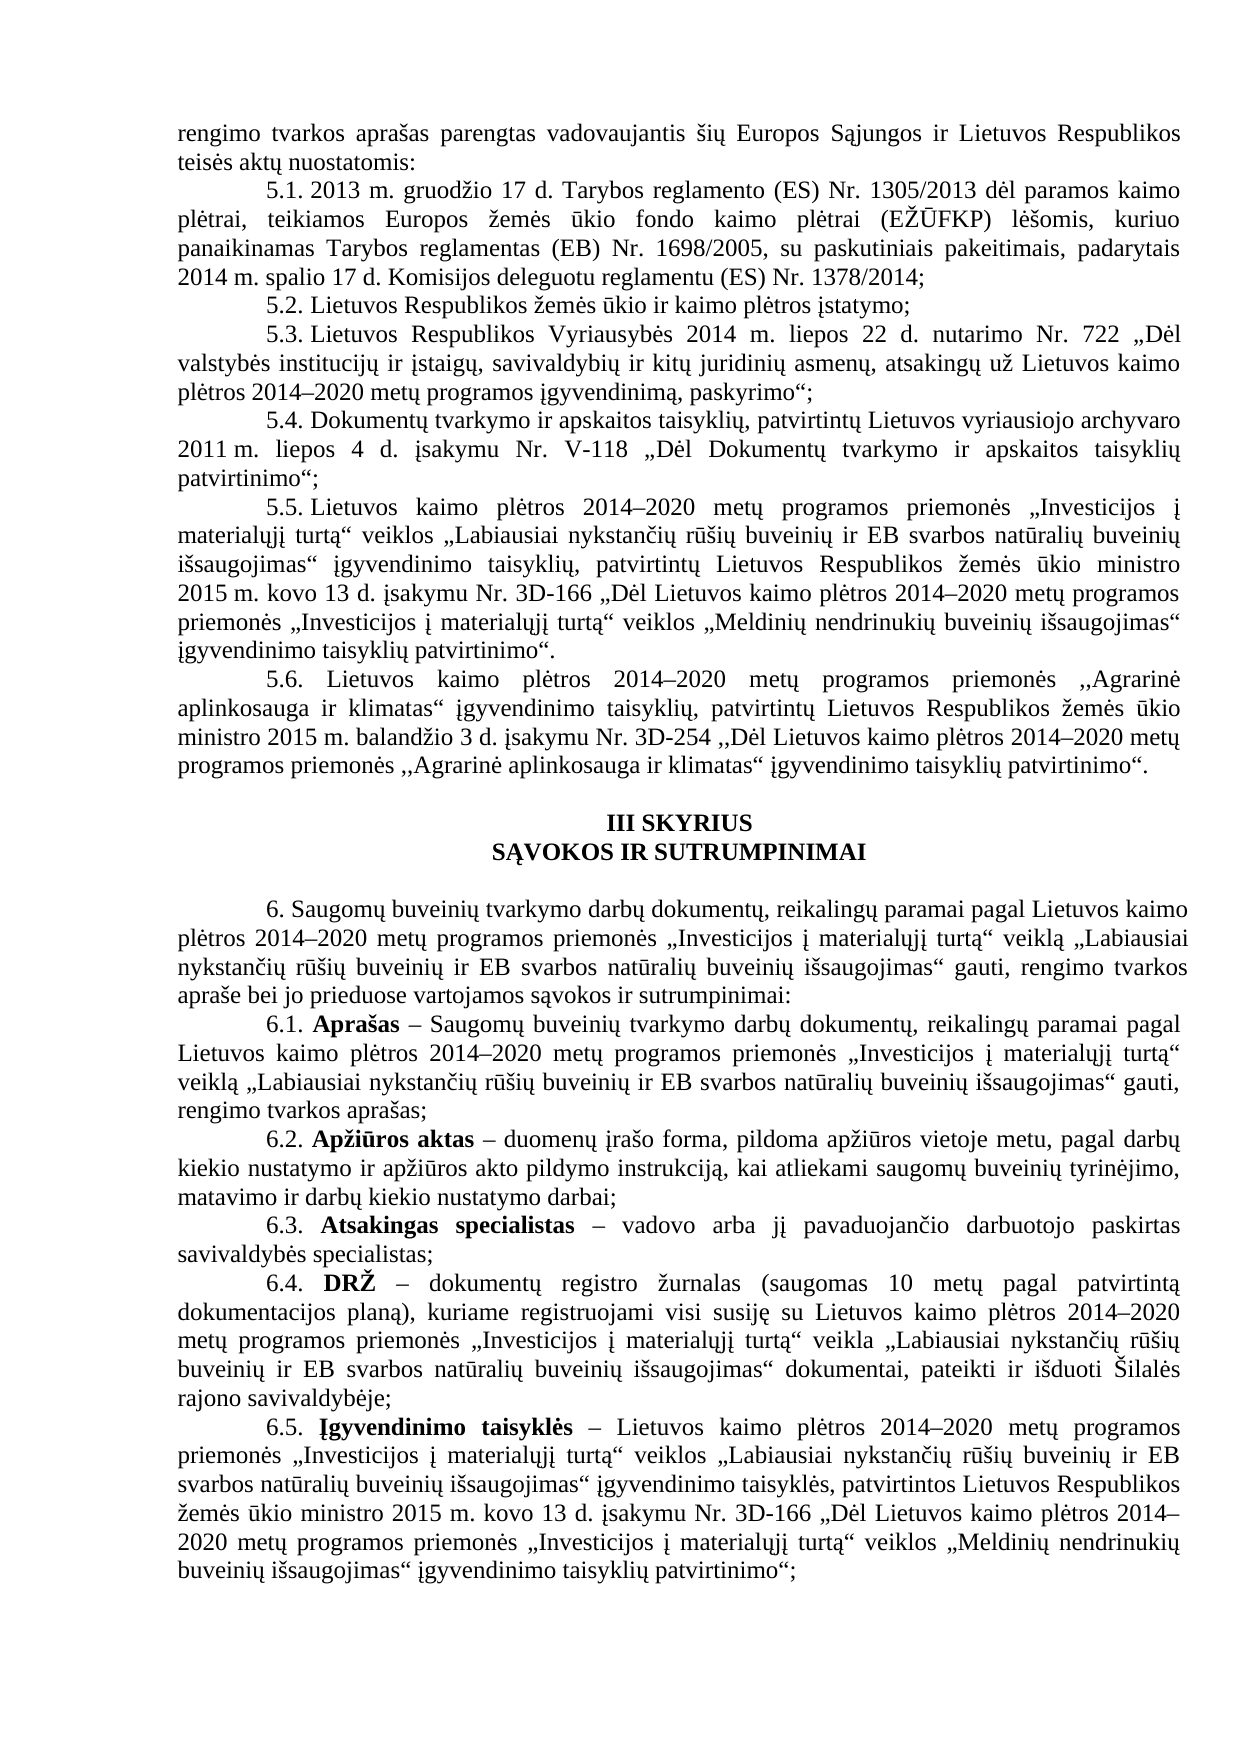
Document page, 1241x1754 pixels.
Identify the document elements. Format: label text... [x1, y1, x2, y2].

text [177, 118, 1181, 176]
text 6.1. Aprašas – Saugomų buveinių tvarkymo darbų dokumentų, reikalingų paramai pagal Lietuvos kaimo plėtros 2014–2020 metų programos priemonės „Investicijos į materialųjį turtą“ veiklą „Labiausiai nykstančių rūšių buveinių ir EB svarbos natūralių buveinių išsaugojimas“ gauti, rengimo tvarkos aprašas; [177, 1009, 1181, 1124]
text III SKYRIUS [177, 808, 1181, 837]
text 5.5. Lietuvos kaimo plėtros 2014–2020 metų programos priemonės „Investicijos į materialųjį turtą“ veiklos „Labiausiai nykstančių rūšių buveinių ir EB svarbos natūralių buveinių išsaugojimas“ įgyvendinimo taisyklių, patvirtintų Lietuvos Respublikos žemės ūkio ministro 2015 m. kovo 13 d. įsakymu Nr. 3D-166 „Dėl Lietuvos kaimo plėtros 2014–2020 metų programos priemonės „Investicijos į materialųjį turtą“ veiklos „Meldinių nendrinukių buveinių išsaugojimas“ įgyvendinimo taisyklių patvirtinimo“. [177, 492, 1181, 664]
text SĄVOKOS IR SUTRUMPINIMAI [177, 837, 1181, 866]
text 6.3. Atsakingas specialistas – vadovo arba jį pavaduojančio darbuotojo paskirtas savivaldybės specialistas; [177, 1211, 1181, 1268]
text 6. Saugomų buveinių tvarkymo darbų dokumentų, reikalingų paramai pagal Lietuvos kaimo plėtros 2014–2020 metų programos priemonės „Investicijos į materialųjį turtą“ veiklą „Labiausiai nykstančių rūšių buveinių ir EB svarbos natūralių buveinių išsaugojimas“ gauti, rengimo tvarkos apraše bei jo prieduose vartojamos sąvokos ir sutrumpinimai: [177, 894, 1189, 1009]
text 5.4. Dokumentų tvarkymo ir apskaitos taisyklių, patvirtintų Lietuvos vyriausiojo archyvaro 2011 m. liepos 4 d. įsakymu Nr. V-118 „Dėl Dokumentų tvarkymo ir apskaitos taisyklių patvirtinimo“; [177, 406, 1181, 492]
text 5.3. Lietuvos Respublikos Vyriausybės 2014 m. liepos 22 d. nutarimo Nr. 722 „Dėl valstybės institucijų ir įstaigų, savivaldybių ir kitų juridinių asmenų, atsakingų už Lietuvos kaimo plėtros 2014–2020 metų programos įgyvendinimą, paskyrimo“; [177, 319, 1181, 406]
text 5.2. Lietuvos Respublikos žemės ūkio ir kaimo plėtros įstatymo; [177, 291, 1181, 319]
text 6.2. Apžiūros aktas – duomenų įrašo forma, pildoma apžiūros vietoje metu, pagal darbų kiekio nustatymo ir apžiūros akto pildymo instrukciją, kai atliekami saugomų buveinių tyrinėjimo, matavimo ir darbų kiekio nustatymo darbai; [177, 1124, 1181, 1211]
text 5.1. 2013 m. gruodžio 17 d. Tarybos reglamento (ES) Nr. 1305/2013 dėl paramos kaimo plėtrai, teikiamos Europos žemės ūkio fondo kaimo plėtrai (EŽŪFKP) lėšomis, kuriuo panaikinamas Tarybos reglamentas (EB) Nr. 1698/2005, su paskutiniais pakeitimais, padarytais 2014 m. spalio 17 d. Komisijos deleguotu reglamentu (ES) Nr. 1378/2014; [177, 176, 1181, 291]
text 6.5. Įgyvendinimo taisyklės – Lietuvos kaimo plėtros 2014–2020 metų programos priemonės „Investicijos į materialųjį turtą“ veiklos „Labiausiai nykstančių rūšių buveinių ir EB svarbos natūralių buveinių išsaugojimas“ įgyvendinimo taisyklės, patvirtintos Lietuvos Respublikos žemės ūkio ministro 2015 m. kovo 13 d. įsakymu Nr. 3D-166 „Dėl Lietuvos kaimo plėtros 2014–2020 metų programos priemonės „Investicijos į materialųjį turtą“ veiklos „Meldinių nendrinukių buveinių išsaugojimas“ įgyvendinimo taisyklių patvirtinimo“; [177, 1412, 1181, 1584]
text 6.4. DRŽ – dokumentų registro žurnalas (saugomas 10 metų pagal patvirtintą dokumentacijos planą), kuriame registruojami visi susiję su Lietuvos kaimo plėtros 2014–2020 metų programos priemonės „Investicijos į materialųjį turtą“ veikla „Labiausiai nykstančių rūšių buveinių ir EB svarbos natūralių buveinių išsaugojimas“ dokumentai, pateikti ir išduoti Šilalės rajono savivaldybėje; [177, 1268, 1181, 1412]
text 5.6. Lietuvos kaimo plėtros 2014–2020 metų programos priemonės ,,Agrarinė aplinkosauga ir klimatas“ įgyvendinimo taisyklių, patvirtintų Lietuvos Respublikos žemės ūkio ministro 2015 m. balandžio 3 d. įsakymu Nr. 3D-254 ,,Dėl Lietuvos kaimo plėtros 2014–2020 metų programos priemonės ,,Agrarinė aplinkosauga ir klimatas“ įgyvendinimo taisyklių patvirtinimo“. [177, 664, 1181, 779]
